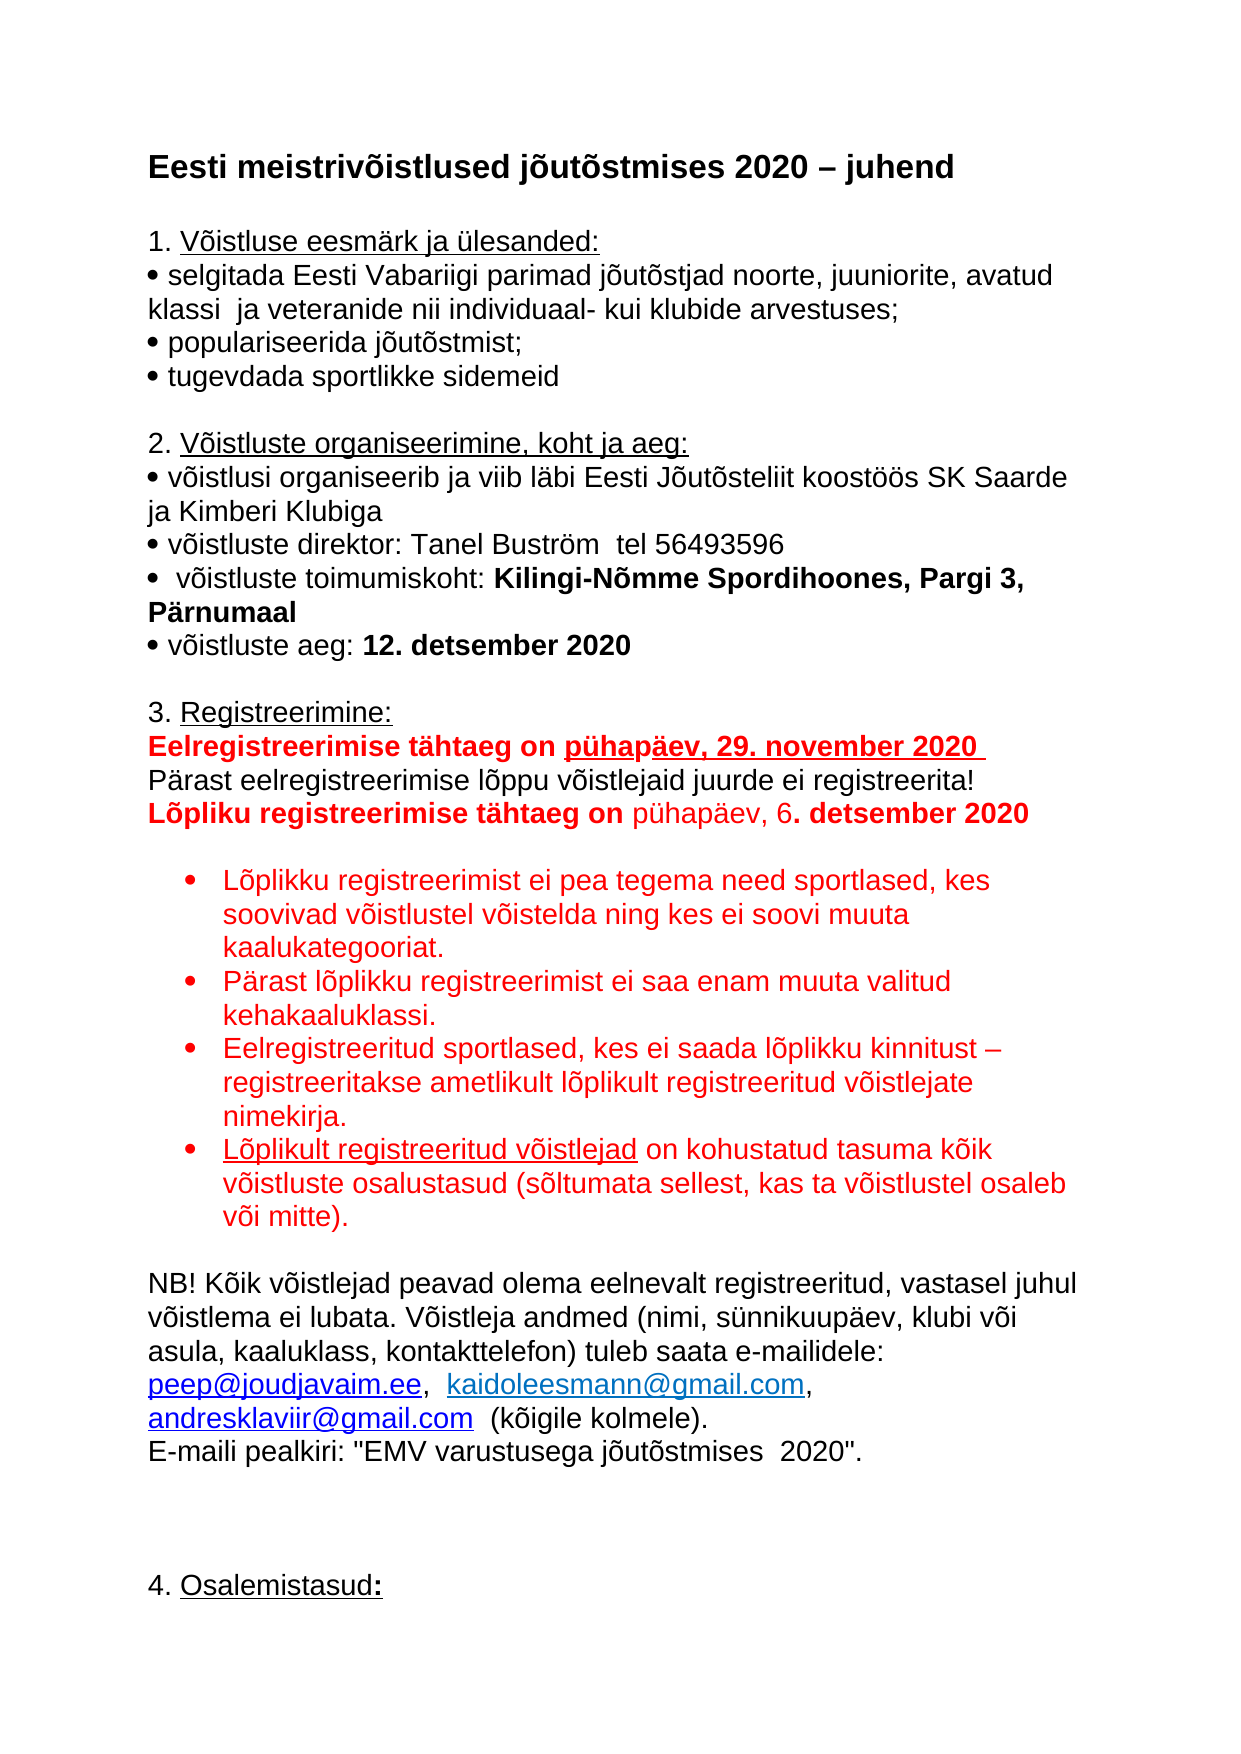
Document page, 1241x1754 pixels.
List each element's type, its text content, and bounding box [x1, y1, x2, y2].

text  võistluste direktor: Tanel Buström tel 56493596 [148, 527, 1093, 561]
text 3. Registreerimine: [148, 696, 1093, 729]
text 4. Osalemistasud: [148, 1568, 1093, 1602]
text Lõpliku registreerimise tähtaeg on pühapäev, 6. detsember 2020 [148, 796, 1093, 830]
text Eelregistreerimise tähtaeg on pühapäev, 29. november 2020 [148, 729, 1093, 763]
text 2. Võistluste organiseerimine, koht ja aeg: [148, 426, 1093, 460]
text  võistluste aeg: 12. detsember 2020 [148, 628, 1093, 662]
text Pärast eelregistreerimise lõppu võistlejaid juurde ei registreerita! [148, 763, 1093, 796]
text NB! Kõik võistlejad peavad olema eelnevalt registreeritud, vastasel juhul võistlema ei lubata. Võistleja andmed (nimi, sünnikuupäev, klubi või asula, kaaluklass, kontakttelefon) tuleb saata e-mailidele: peep@joudjavaim.ee, kaidoleesmann@gmail.com, andresklaviir@gmail.com (kõigile kolmele). [148, 1267, 1093, 1434]
list Pärast lõplikku registreerimist ei saa enam muuta valitud kehakaaluklassi. [185, 964, 1093, 1031]
text Eesti meistrivõistlused jõutõstmises 2020 – juhend [148, 148, 1093, 186]
text  võistluste toimumiskoht: Kilingi-Nõmme Spordihoones, Pargi 3, Pärnumaal [148, 561, 1093, 628]
text E-maili pealkiri: "EMV varustusega jõutõstmises 2020". [148, 1434, 1093, 1468]
list Lõplikku registreerimist ei pea tegema need sportlased, kes soovivad võistlustel võistelda ning kes ei soovi muuta kaalukategooriat. [185, 863, 1093, 964]
list Lõplikult registreeritud võistlejad on kohustatud tasuma kõik võistluste osalustasud (sõltumata sellest, kas ta võistlustel osaleb või mitte). [185, 1132, 1093, 1233]
text  selgitada Eesti Vabariigi parimad jõutõstjad noorte, juuniorite, avatud klassi ja veteranide nii individuaal- kui klubide arvestuses; [148, 258, 1093, 325]
text  populariseerida jõutõstmist; [148, 325, 1093, 359]
text 1. Võistluse eesmärk ja ülesanded: [148, 224, 1093, 258]
list Eelregistreeritud sportlased, kes ei saada lõplikku kinnitust – registreeritakse ametlikult lõplikult registreeritud võistlejate nimekirja. [185, 1031, 1093, 1132]
text  tugevdada sportlikke sidemeid [148, 359, 1093, 393]
text  võistlusi organiseerib ja viib läbi Eesti Jõutõsteliit koostöös SK Saarde ja Kimberi Klubiga [148, 460, 1093, 527]
